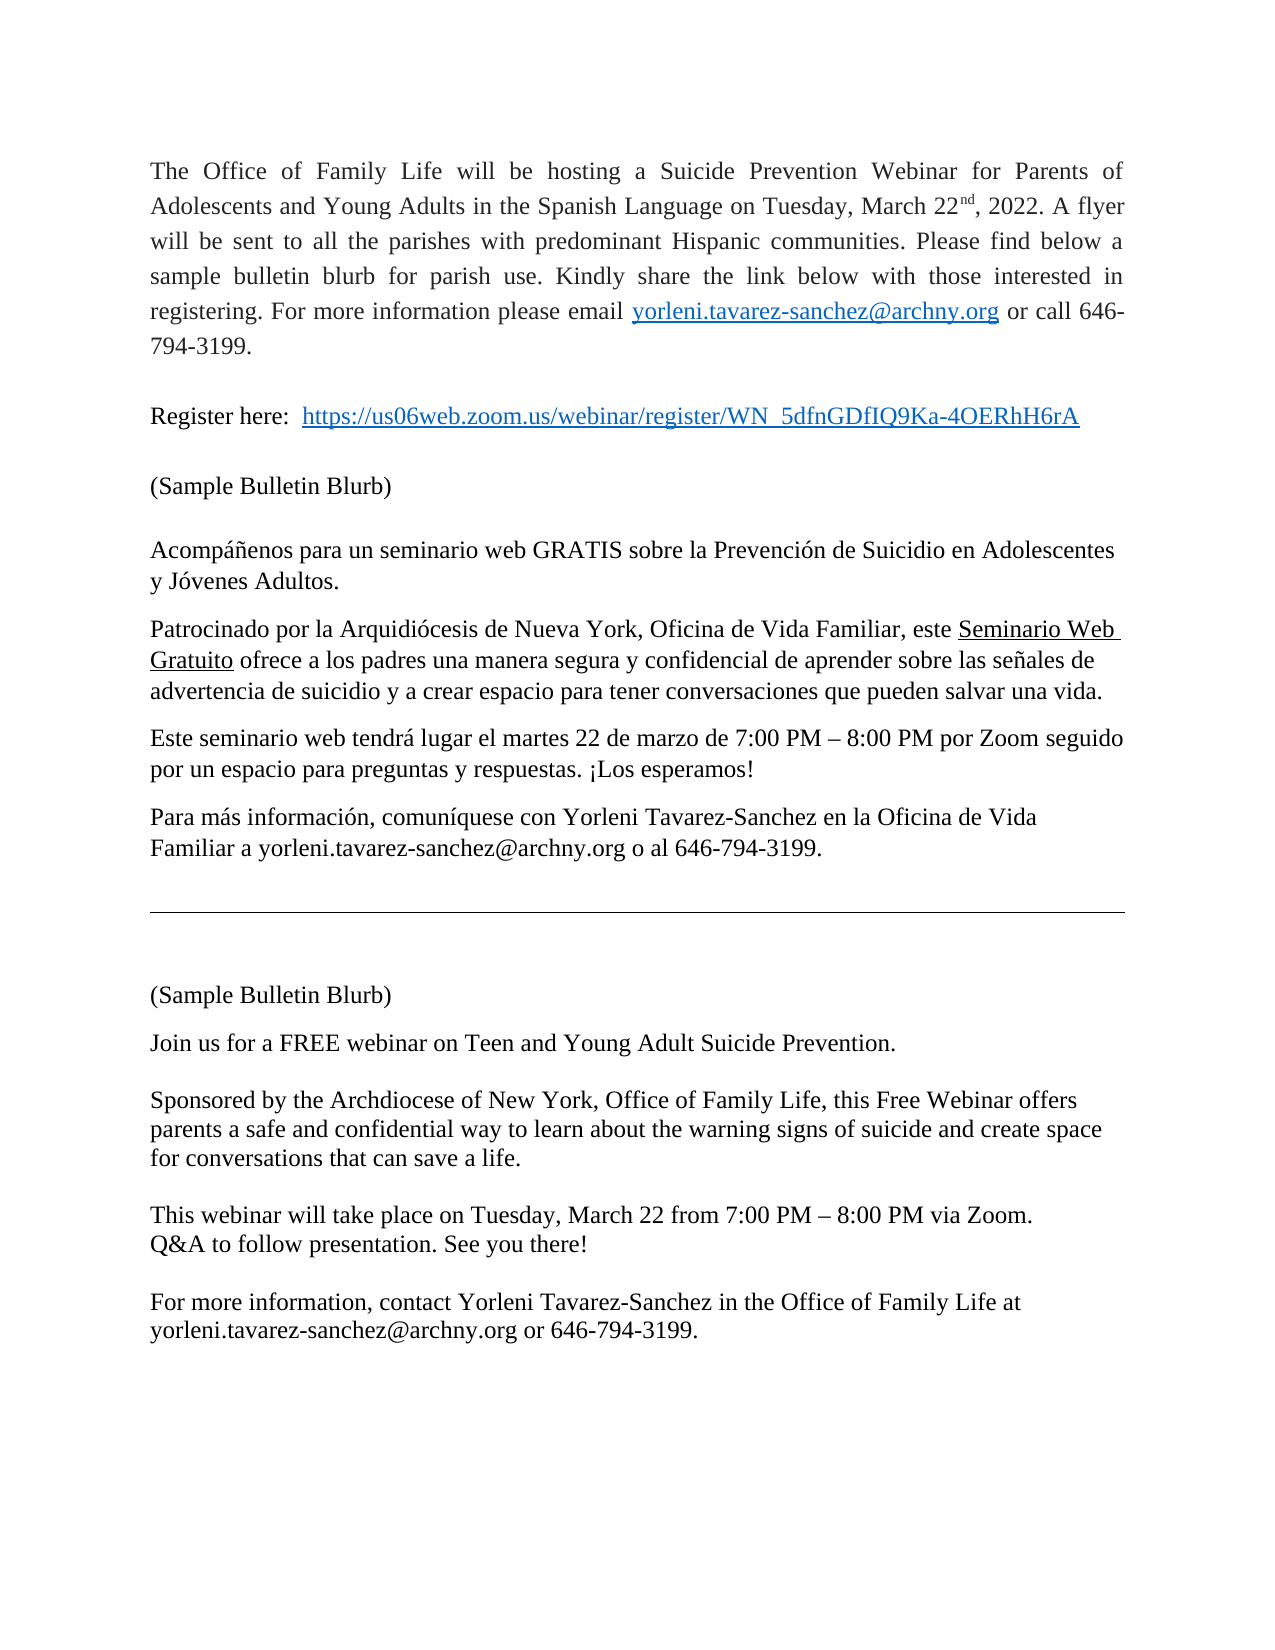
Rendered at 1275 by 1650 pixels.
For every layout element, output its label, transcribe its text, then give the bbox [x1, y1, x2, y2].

text For more information, contact Yorleni Tavarez-Sanchez in the Office of Family Life at yorleni.tavarez-sanchez@archny.org or 646-794-3199. [150, 1287, 1125, 1344]
text (Sample Bulletin Blurb) [150, 980, 1125, 1009]
text Join us for a FREE webinar on Teen and Young Adult Suicide Prevention. [150, 1028, 1125, 1057]
text Patrocinado por la Arquidiócesis de Nueva York, Oficina de Vida Familiar, este Seminario Web Gratuito ofrece a los padres una manera segura y confidencial de aprender sobre las señales de advertencia de suicidio y a crear espacio para tener conversaciones que pueden salvar una vida. [150, 614, 1125, 704]
text Acompáñenos para un seminario web GRATIS sobre la Prevención de Suicidio en Adolescentes y Jóvenes Adultos. [150, 535, 1125, 595]
text (Sample Bulletin Blurb) [150, 465, 1125, 500]
text Para más información, comuníquese con Yorleni Tavarez-Sanchez en la Oficina de Vida Familiar a yorleni.tavarez-sanchez@archny.org o al 646-794-3199. [150, 802, 1125, 862]
text Sponsored by the Archdiocese of New York, Office of Family Life, this Free Webinar offers parents a safe and confidential way to learn about the warning signs of suicide and create space for conversations that can save a life. [150, 1085, 1125, 1172]
text Register here: https://us06web.zoom.us/webinar/register/WN_5dfnGDfIQ9Ka-4OERhH6rA [150, 395, 1125, 430]
text Este seminario web tendrá lugar el martes 22 de marzo de 7:00 PM – 8:00 PM por Zoom seguido por un espacio para preguntas y respuestas. ¡Los esperamos! [150, 723, 1125, 783]
text This webinar will take place on Tuesday, March 22 from 7:00 PM – 8:00 PM via Zoom. [150, 1200, 1125, 1229]
text Q&A to follow presentation. See you there! [150, 1229, 1125, 1258]
text The Office of Family Life will be hosting a Suicide Prevention Webinar for Parents of Adolescents and Young Adults in the Spanish Language on Tuesday, March 22nd, 2022. A flyer will be sent to all the parishes with predominant Hispanic communities. Please find below a sample bulletin blurb for parish use. Kindly share the link below with those interested in registering. For more information please email yorleni.tavarez-sanchez@archny.org or call 646-794-3199. [150, 150, 1125, 360]
